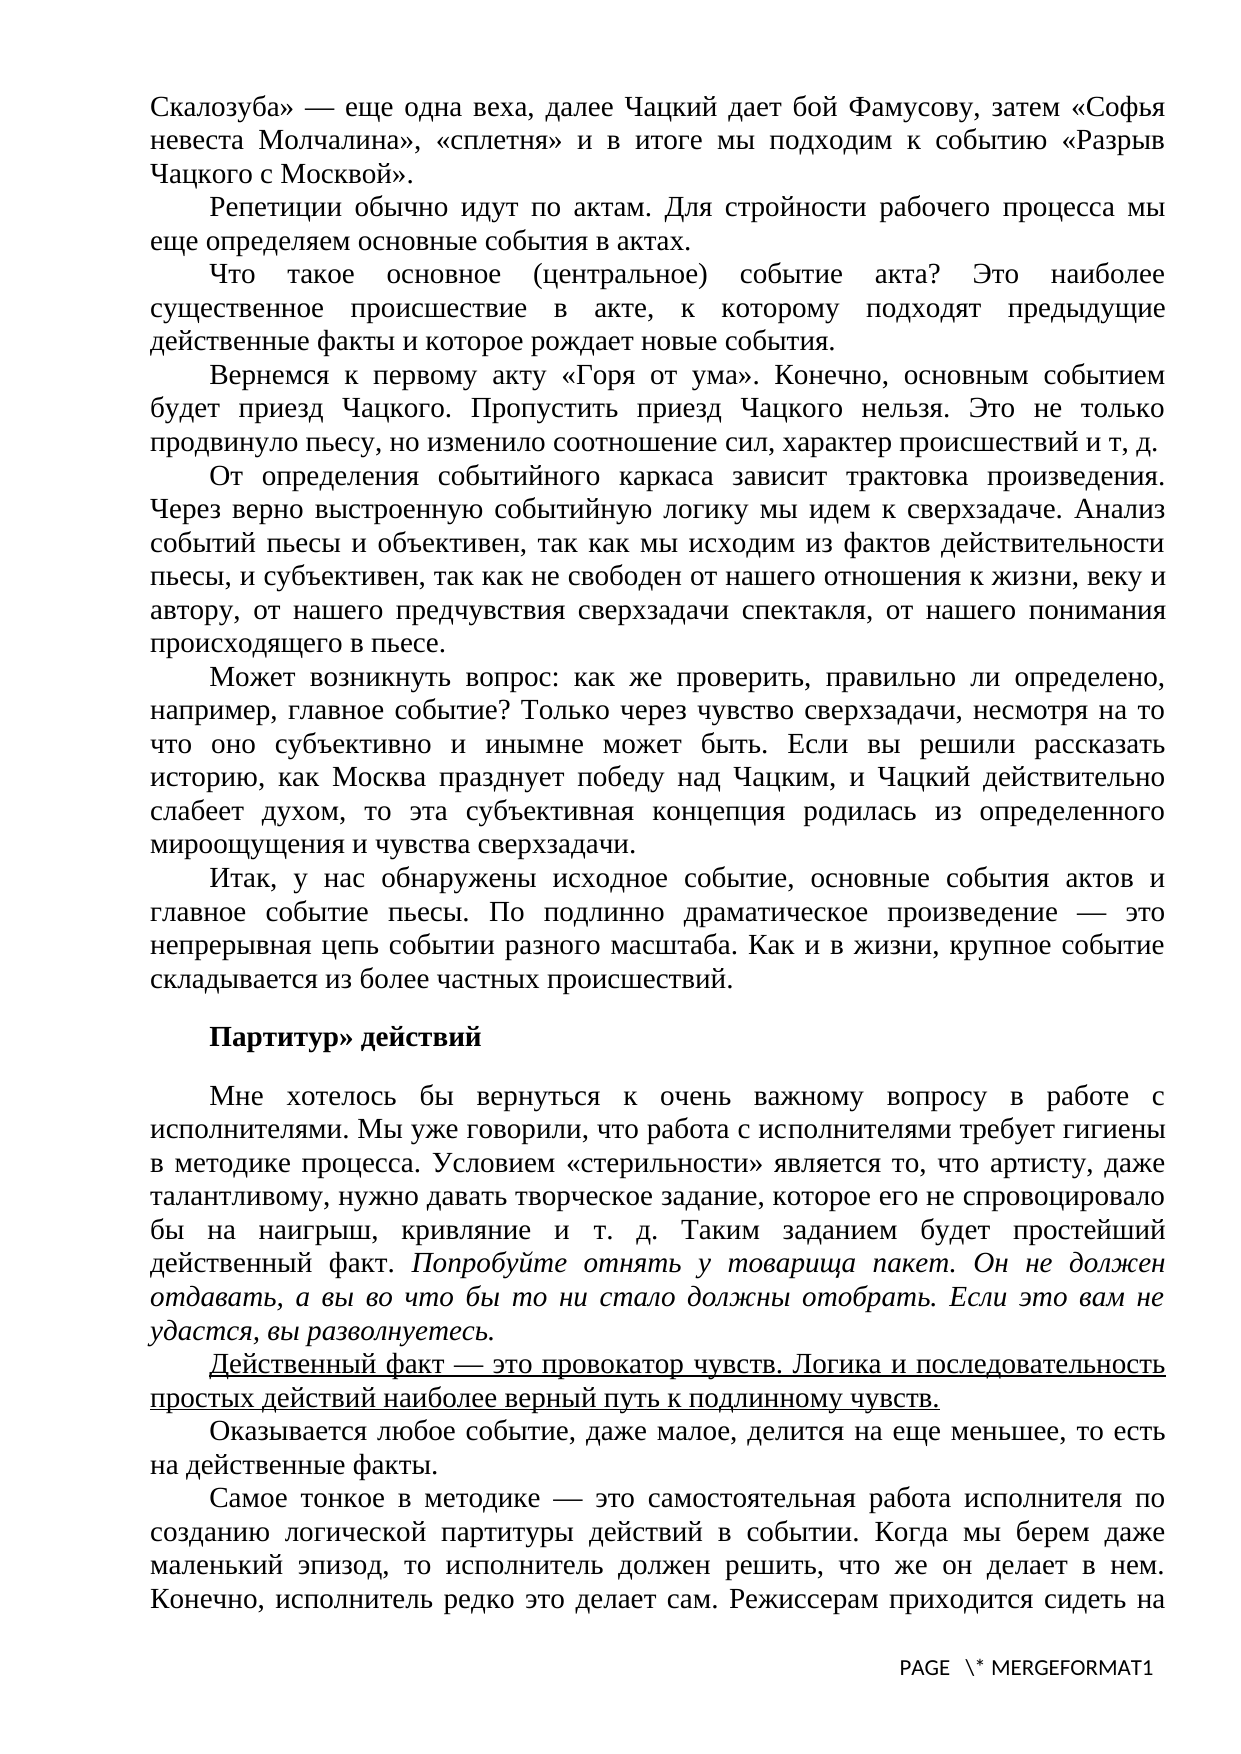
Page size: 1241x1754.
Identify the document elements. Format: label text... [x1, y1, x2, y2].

text Может возникнуть вопрос: как же проверить, правильно ли определено, например, главное событие? Только через чувство сверхзадачи, несмотря на то что оно субъективно и инымне может быть. Если вы решили рассказать историю, как Москва празднует победу над Чацким, и Чацкий действительно слабеет духом, то эта субъективная концепция родилась из определенного мироощущения и чувства сверхзадачи. [150, 659, 1166, 860]
text От определения событийного каркаса зависит трактовка произведения. Через верно выстроенную событийную логику мы идем к сверхзадаче. Анализ событий пьесы и объективен, так как мы исходим из фактов действительности пьесы, и субъективен, так как не свободен от нашего отношения к жизни, веку и автору, от нашего предчувствия сверхзадачи спектакля, от нашего понимания происходящего в пьесе. [150, 458, 1166, 659]
text Действенный факт — это провокатор чувств. Логика и последовательность простых действий наиболее верный путь к подлинному чувств. [150, 1346, 1166, 1413]
text Что такое основное (центральное) событие акта? Это наиболее существенное происшествие в акте, к которому подходят предыдущие действенные факты и которое рождает новые события. [150, 256, 1166, 357]
text Оказывается любое событие, даже малое, делится на еще меньшее, то есть на действенные факты. [150, 1413, 1166, 1480]
text Вернемся к первому акту «Горя от ума». Конечно, основным событием будет приезд Чацкого. Пропустить приезд Чацкого нельзя. Это не только продвинуло пьесу, но изменило соотношение сил, характер происшествий и т, д. [150, 357, 1166, 458]
text Репетиции обычно идут по актам. Для стройности рабочего процесса мы еще определяем основные события в актах. [150, 189, 1166, 256]
text Партитур» действий [150, 1019, 1166, 1053]
text Итак, у нас обнаружены исходное событие, основные события актов и главное событие пьесы. По подлинно драматическое произведение — это непрерывная цепь событии разного масштаба. Как и в жизни, крупное событие складывается из более частных происшествий. [150, 860, 1166, 994]
text Мне хотелось бы вернуться к очень важному вопросу в работе с исполнителями. Мы уже говорили, что работа с исполнителями требует гигиены в методике процесса. Условием «стерильности» является то, что артисту, даже талантливому, нужно давать творческое задание, которое его не спровоцировало бы на наигрыш, кривляние и т. д. Таким заданием будет простейший действенный факт. Попробуйте отнять у товарища пакет. Он не должен отдавать, а вы во что бы то ни стало должны отобрать. Если это вам не удастся, вы разволнуетесь. [150, 1078, 1166, 1346]
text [150, 89, 1166, 189]
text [150, 1480, 1166, 1614]
